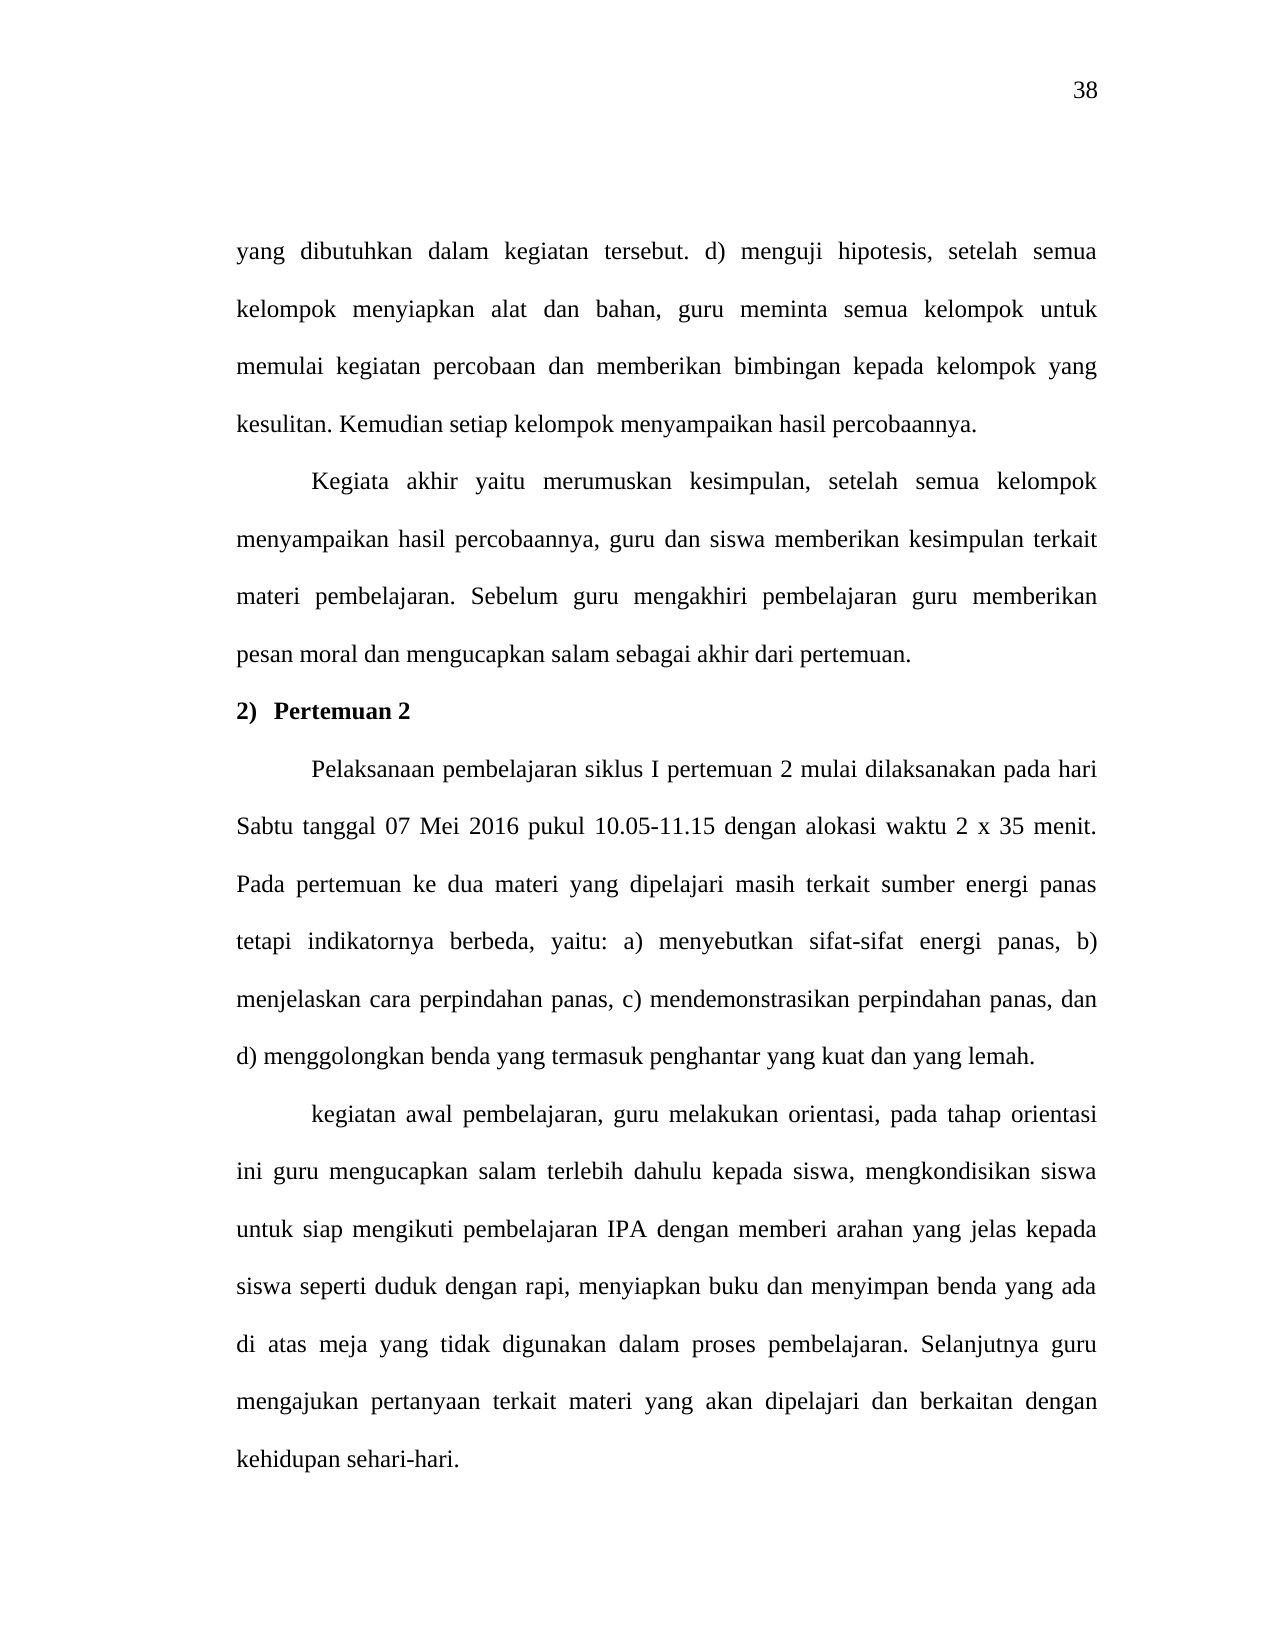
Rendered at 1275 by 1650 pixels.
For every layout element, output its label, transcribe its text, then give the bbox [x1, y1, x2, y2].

list Pelaksanaan pembelajaran siklus I pertemuan 2 mulai dilaksanakan pada hari Sabtu tanggal 07 Mei 2016 pukul 10.05-11.15 dengan alokasi waktu 2 x 35 menit. Pada pertemuan ke dua materi yang dipelajari masih terkait sumber energi panas tetapi indikatornya berbeda, yaitu: a) menyebutkan sifat-sifat energi panas, b) menjelaskan cara perpindahan panas, c) mendemonstrasikan perpindahan panas, dan d) menggolongkan benda yang termasuk penghantar yang kuat dan yang lemah. [236, 754, 1098, 1070]
list kegiatan awal pembelajaran, guru melakukan orientasi, pada tahap orientasi ini guru mengucapkan salam terlebih dahulu kepada siswa, mengkondisikan siswa untuk siap mengikuti pembelajaran IPA dengan memberi arahan yang jelas kepada siswa seperti duduk dengan rapi, menyiapkan buku dan menyimpan benda yang ada di atas meja yang tidak digunakan dalam proses pembelajaran. Selanjutnya guru mengajukan pertanyaan terkait materi yang akan dipelajari dan berkaitan dengan kehidupan sehari-hari. [236, 1099, 1098, 1472]
list Kegiata akhir yaitu merumuskan kesimpulan, setelah semua kelompok menyampaikan hasil percobaannya, guru dan siswa memberikan kesimpulan terkait materi pembelajaran. Sebelum guru mengakhiri pembelajaran guru memberikan pesan moral dan mengucapkan salam sebagai akhir dari pertemuan. [236, 466, 1098, 667]
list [236, 236, 1098, 437]
list Pertemuan 2 [236, 696, 1098, 725]
